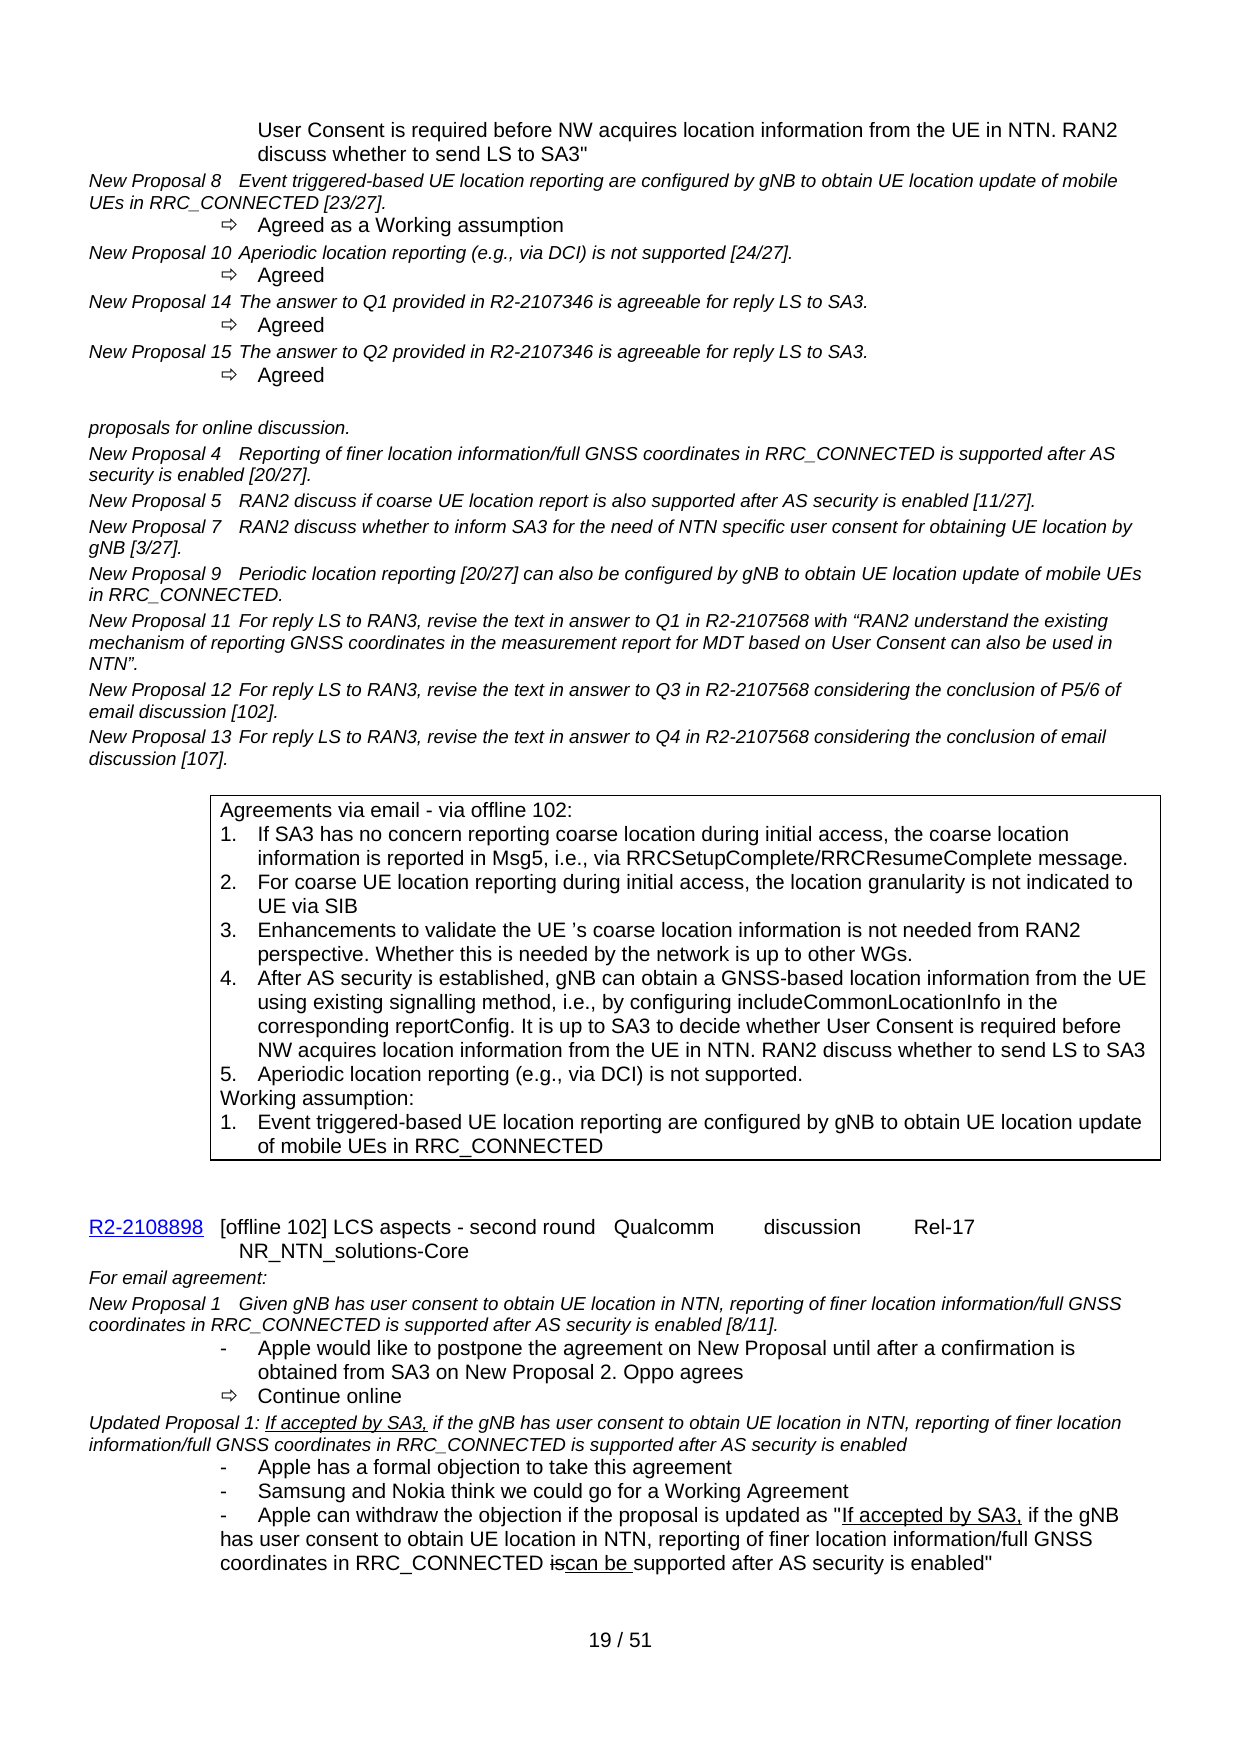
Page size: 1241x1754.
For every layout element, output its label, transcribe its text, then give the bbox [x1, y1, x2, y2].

text - Apple can withdraw the objection if the proposal is updated as "If accepted by SA3, if the gNB has user consent to obtain UE location in NTN, reporting of finer location information/full GNSS coordinates in RRC_CONNECTED iscan be supported after AS security is enabled" [220, 1503, 1152, 1575]
text New Proposal 4 Reporting of finer location information/full GNSS coordinates in RRC_CONNECTED is supported after AS security is enabled [20/27]. [89, 442, 1152, 486]
list Enhancements to validate the UE ’s coarse location information is not needed from RAN2 perspective. Whether this is needed by the network is up to other WGs. [211, 915, 1160, 963]
text proposals for online discussion. [89, 417, 1152, 438]
list If SA3 has no concern reporting coarse location during initial access, the coarse location information is reported in Msg5, i.e., via RRCSetupComplete/RRCResumeComplete message. [211, 819, 1160, 867]
list For coarse UE location reporting during initial access, the location granularity is not indicated to UE via SIB [211, 867, 1160, 915]
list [220, 118, 1152, 166]
text New Proposal 9 Periodic location reporting [20/27] can also be configured by gNB to obtain UE location update of mobile UEs in RRC_CONNECTED. [89, 563, 1152, 606]
text Working assumption: [211, 1082, 1160, 1106]
text New Proposal 15 The answer to Q2 provided in R2-2107346 is agreeable for reply LS to SA3. [89, 341, 1152, 363]
text - Samsung and Nokia think we could go for a Working Agreement [220, 1479, 1152, 1503]
text New Proposal 10 Aperiodic location reporting (e.g., via DCI) is not supported [24/27]. [89, 242, 1152, 263]
text New Proposal 1 Given gNB has user consent to obtain UE location in NTN, reporting of finer location information/full GNSS coordinates in RRC_CONNECTED is supported after AS security is enabled [8/11]. [89, 1293, 1152, 1336]
text - Apple would like to postpone the agreement on New Proposal until after a confirmation is obtained from SA3 on New Proposal 2. Oppo agrees [220, 1336, 1152, 1384]
text New Proposal 14 The answer to Q1 provided in R2-2107346 is agreeable for reply LS to SA3. [89, 291, 1152, 313]
list Aperiodic location reporting (e.g., via DCI) is not supported. [211, 1058, 1160, 1082]
text Agreements via email - via offline 102: [211, 796, 1160, 819]
text New Proposal 5 RAN2 discuss if coarse UE location report is also supported after AS security is enabled [11/27]. [89, 490, 1152, 511]
text New Proposal 11 For reply LS to RAN3, revise the text in answer to Q1 in R2-2107568 with “RAN2 understand the existing mechanism of reporting GNSS coordinates in the measurement report for MDT based on User Consent can also be used in NTN”. [89, 610, 1152, 675]
text New Proposal 7 RAN2 discuss whether to inform SA3 for the need of NTN specific user consent for obtaining UE location by gNB [3/27]. [89, 515, 1152, 558]
text - Apple has a formal objection to take this agreement [220, 1455, 1152, 1479]
text For email agreement: [89, 1267, 1152, 1288]
text New Proposal 13 For reply LS to RAN3, revise the text in answer to Q4 in R2-2107568 considering the conclusion of email discussion [107]. [89, 726, 1152, 769]
list Agreed [220, 263, 1152, 287]
list Event triggered-based UE location reporting are configured by gNB to obtain UE location update of mobile UEs in RRC_CONNECTED [211, 1106, 1160, 1159]
text New Proposal 12 For reply LS to RAN3, revise the text in answer to Q3 in R2-2107568 considering the conclusion of P5/6 of email discussion [102]. [89, 679, 1152, 722]
text Updated Proposal 1: If accepted by SA3, if the gNB has user consent to obtain UE location in NTN, reporting of finer location information/full GNSS coordinates in RRC_CONNECTED is supported after AS security is enabled [89, 1412, 1152, 1455]
text New Proposal 8 Event triggered-based UE location reporting are configured by gNB to obtain UE location update of mobile UEs in RRC_CONNECTED [23/27]. [89, 170, 1152, 213]
list Agreed as a Working assumption [220, 213, 1152, 237]
list After AS security is established, gNB can obtain a GNSS-based location information from the UE using existing signalling method, i.e., by configuring includeCommonLocationInfo in the corresponding reportConfig. It is up to SA3 to decide whether User Consent is required before NW acquires location information from the UE in NTN. RAN2 discuss whether to send LS to SA3 [211, 963, 1160, 1058]
title R2-2108898 [offline 102] LCS aspects - second round Qualcomm discussion Rel-17 NR_NTN_solutions-Core [89, 1215, 1152, 1263]
list Agreed [220, 363, 1152, 387]
list Agreed [220, 313, 1152, 337]
list Continue online [220, 1384, 1152, 1408]
